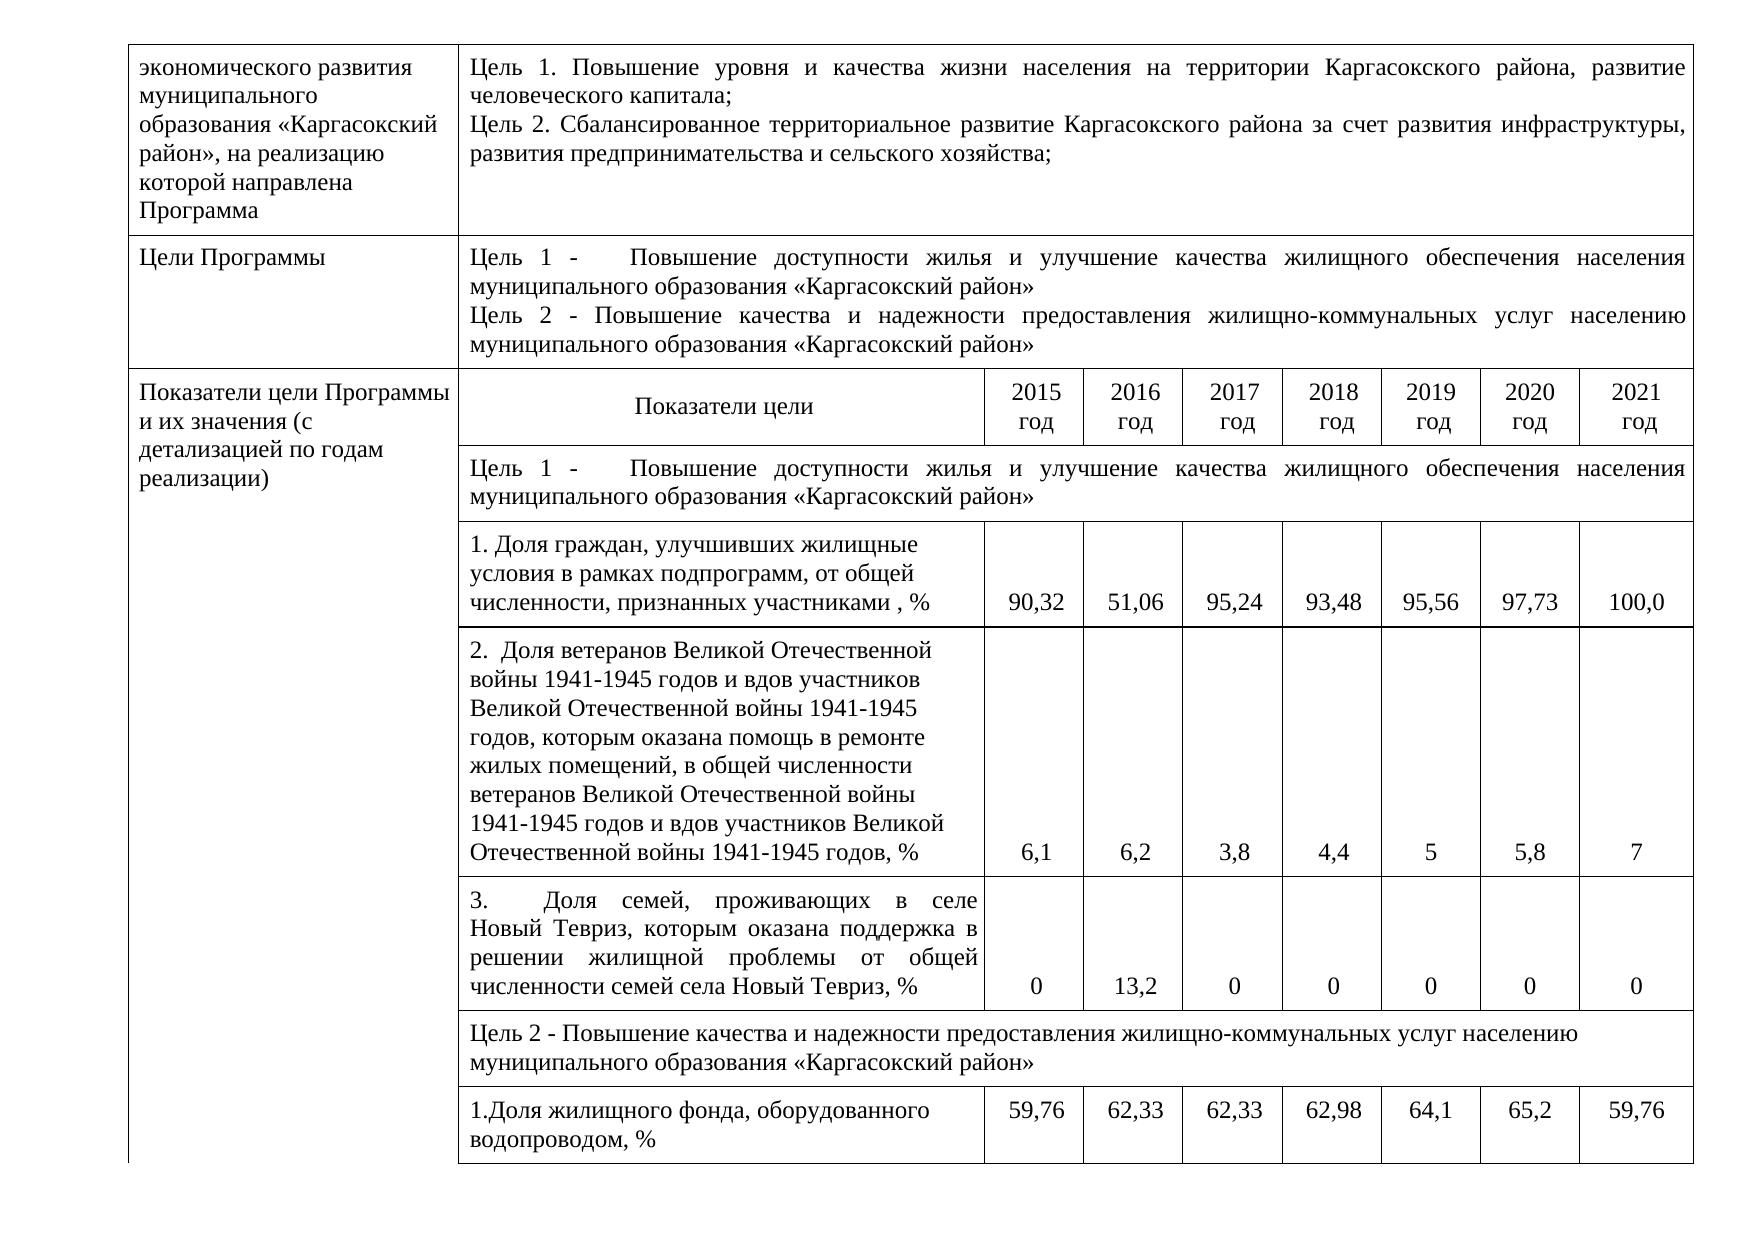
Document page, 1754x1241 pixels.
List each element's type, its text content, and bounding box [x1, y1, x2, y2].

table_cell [459, 45, 1693, 235]
table_cell 5 [1382, 628, 1480, 876]
table_cell Показатели цели [459, 369, 984, 445]
table_cell Доля семей, проживающих в селе Новый Тевриз, которым оказана поддержка в решении жилищной проблемы от общей численности семей села Новый Тевриз, % [459, 877, 984, 1010]
table_cell 59,76 [1580, 1087, 1693, 1163]
table_cell Показатели цели Программы и их значения (с детализацией по годам реализации) [129, 369, 458, 1163]
table_cell 2021 год [1580, 369, 1693, 445]
table_cell 62,98 [1283, 1087, 1381, 1163]
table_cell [129, 45, 458, 235]
table_cell 0 [1481, 877, 1579, 1010]
table_cell 100,0 [1580, 522, 1693, 626]
table_cell 2017 год [1183, 369, 1282, 445]
table_cell 65,2 [1481, 1087, 1579, 1163]
table_cell Цель 1 - Повышение доступности жилья и улучшение качества жилищного обеспечения населения муниципального образования «Каргасокский район» [459, 446, 1693, 521]
table_cell 59,76 [985, 1087, 1083, 1163]
table_cell 1.Доля жилищного фонда, оборудованного водопроводом, % [459, 1087, 984, 1163]
table_cell Цель 1 - Повышение доступности жилья и улучшение качества жилищного обеспечения населения муниципального образования «Каргасокский район» Цель 2 - Повышение качества и надежности предоставления жилищно-коммунальных услуг населению муниципального образования «Каргасокский район» [459, 236, 1693, 368]
table_cell Цели Программы [129, 236, 458, 368]
table_cell 93,48 [1283, 522, 1381, 626]
table_cell 2018 год [1283, 369, 1381, 445]
table_cell 97,73 [1481, 522, 1579, 626]
table_cell 0 [1382, 877, 1480, 1010]
table_cell 62,33 [1183, 1087, 1282, 1163]
table_cell 0 [1283, 877, 1381, 1010]
table_cell 2019 год [1382, 369, 1480, 445]
table_cell 5,8 [1481, 628, 1579, 876]
table_cell 95,56 [1382, 522, 1480, 626]
table_cell 7 [1580, 628, 1693, 876]
table_cell 4,4 [1283, 628, 1381, 876]
table_cell 90,32 [985, 522, 1083, 626]
table_cell 1. Доля граждан, улучшивших жилищные условия в рамках подпрограмм, от общей численности, признанных участниками , % [459, 522, 984, 626]
table_cell 2020 год [1481, 369, 1579, 445]
table_cell Цель 2 - Повышение качества и надежности предоставления жилищно-коммунальных услуг населению муниципального образования «Каргасокский район» [459, 1011, 1693, 1086]
table_cell 0 [1183, 877, 1282, 1010]
table_cell 64,1 [1382, 1087, 1480, 1163]
table_cell 62,33 [1084, 1087, 1182, 1163]
table_cell 2. Доля ветеранов Великой Отечественной войны 1941-1945 годов и вдов участников Великой Отечественной войны 1941-1945 годов, которым оказана помощь в ремонте жилых помещений, в общей численности ветеранов Великой Отечественной войны 1941-1945 годов и вдов участников Великой Отечественной войны 1941-1945 годов, % [459, 628, 984, 876]
table_cell 0 [985, 877, 1083, 1010]
table_cell 6,2 [1084, 628, 1182, 876]
table_cell 6,1 [985, 628, 1083, 876]
table_cell 2015 год [985, 369, 1083, 445]
table_cell 3,8 [1183, 628, 1282, 876]
table_cell 51,06 [1084, 522, 1182, 626]
table_cell 2016 год [1084, 369, 1182, 445]
table_cell 0 [1580, 877, 1693, 1010]
table_cell 95,24 [1183, 522, 1282, 626]
table_cell 13,2 [1084, 877, 1182, 1010]
